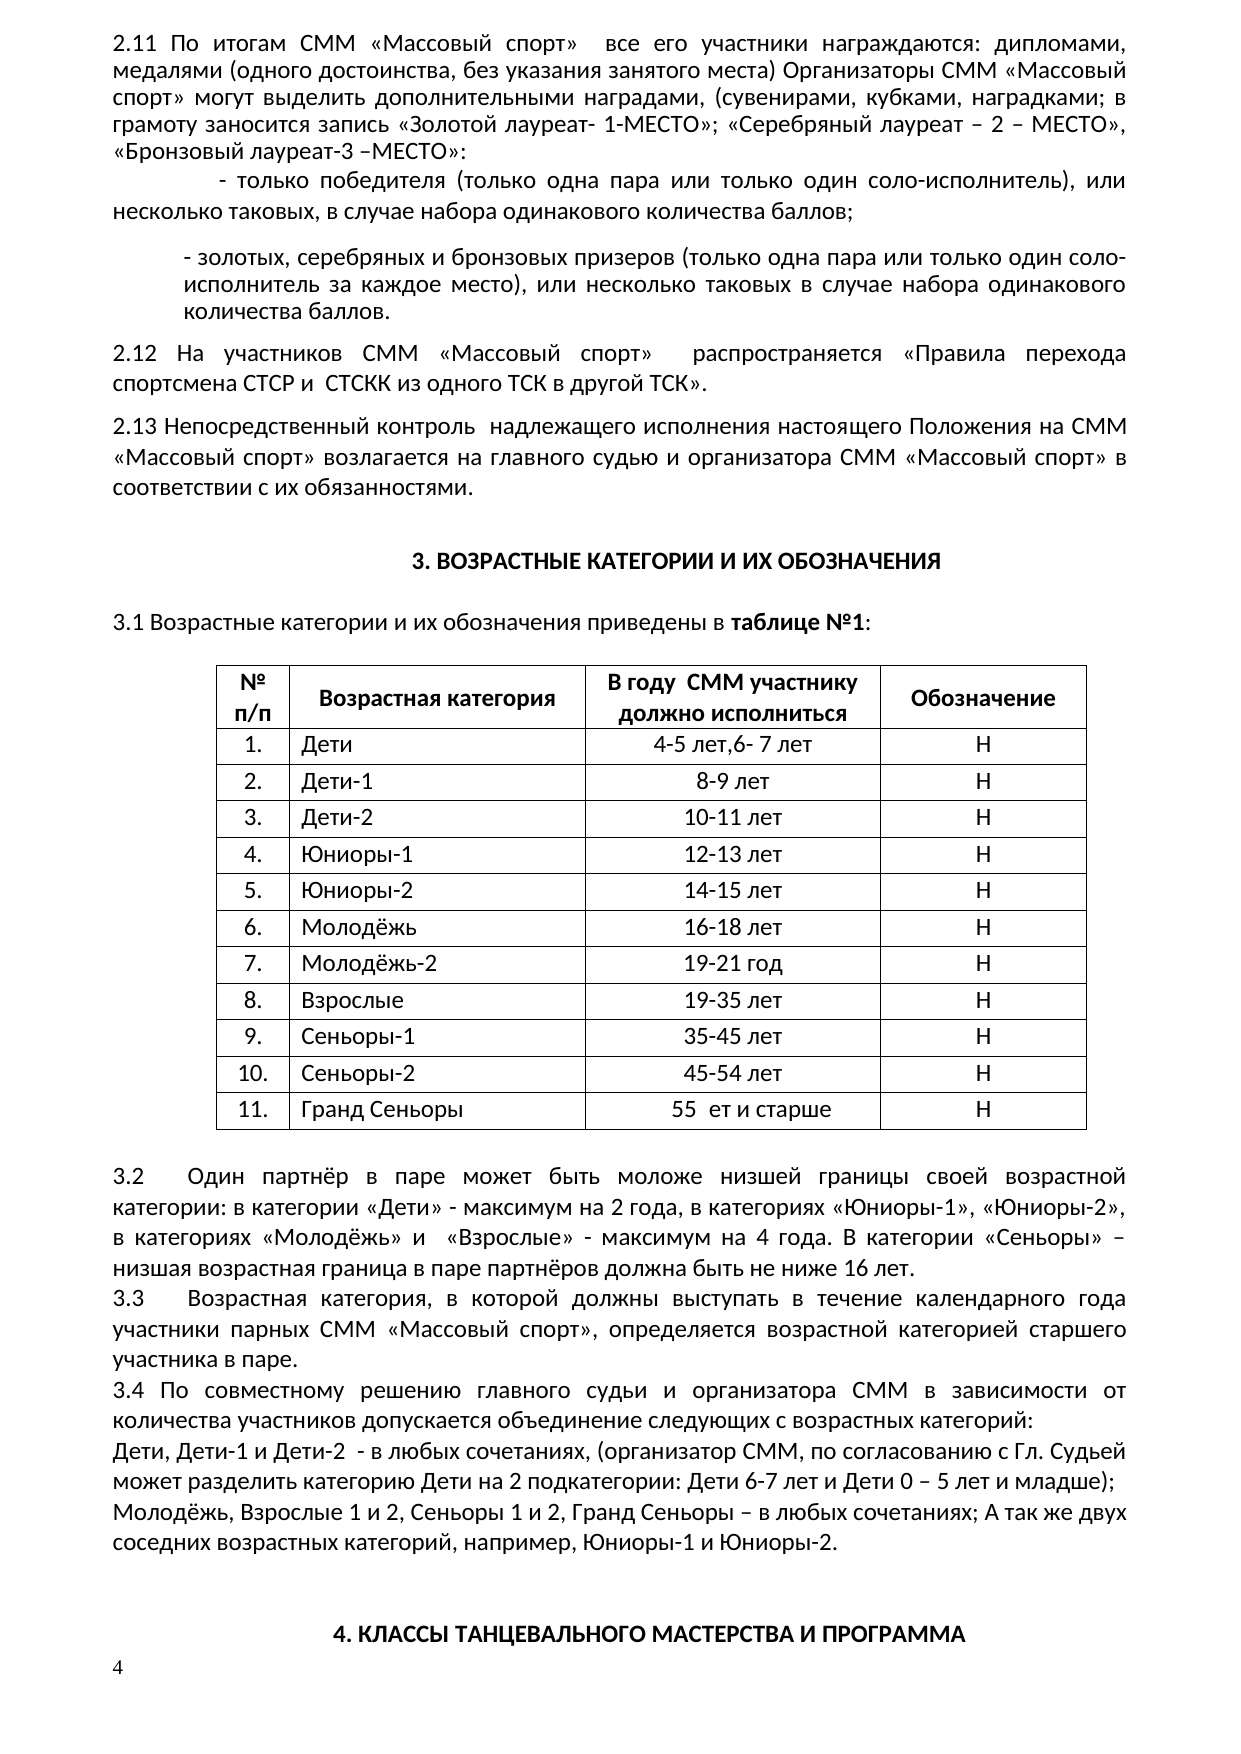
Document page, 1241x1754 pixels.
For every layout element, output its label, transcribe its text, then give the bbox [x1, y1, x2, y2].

table_cell 35-45 лет [586, 1020, 880, 1056]
table_header Обозначение [881, 666, 1086, 727]
table_cell Н [881, 874, 1086, 910]
table_cell 10. [217, 1057, 289, 1092]
table_cell 8-9 лет [586, 765, 880, 800]
table_cell 19-21 год [586, 947, 880, 983]
table_cell Сеньоры-2 [290, 1057, 585, 1092]
table_cell 4. [217, 838, 289, 873]
table_cell 3. [217, 801, 289, 837]
table_cell Н [881, 947, 1086, 983]
table_cell Юниоры-1 [290, 838, 585, 873]
table_cell 19-35 лет [586, 984, 880, 1019]
table_cell 2. [217, 765, 289, 800]
table_cell 16-18 лет [586, 911, 880, 946]
table_cell Н [881, 984, 1086, 1019]
table_cell Н [881, 801, 1086, 837]
table_cell 45-54 лет [586, 1057, 880, 1092]
text 2.13 Непосредственный контроль надлежащего исполнения настоящего Положения на СММ «Массовый спорт» возлагается на главного судью и организатора СММ «Массовый спорт» в соответствии с их обязанностями. [112, 411, 1128, 502]
list Возрастная категория, в которой должны выступать в течение календарного года участники парных СММ «Массовый спорт», определяется возрастной категорией старшего участника в паре. [112, 1282, 1128, 1374]
table_cell ет и старше [586, 1093, 880, 1128]
text 2.12 На участников СММ «Массовый спорт» распространяется «Правила перехода спортсмена СТСР и СТСКК из одного ТСК в другой ТСК». [112, 337, 1128, 398]
table_cell Н [881, 1020, 1086, 1056]
table_cell Дети [290, 729, 585, 764]
text 3.1 Возрастные категории и их обозначения приведены в таблице №1: [112, 606, 1128, 637]
text 2.11 По итогам СММ «Массовый спорт» все его участники награждаются: дипломами, медалями (одного достоинства, без указания занятого места) Организаторы СММ «Массовый спорт» могут выделить дополнительными наградами, (сувенирами, кубками, наградками; в грамоту заносится запись «Золотой лауреат- 1-МЕСТО»; «Серебряный лауреат – 2 – МЕСТО», «Бронзовый лауреат-3 –МЕСТО»: [112, 29, 1128, 164]
table_cell Гранд Сеньоры [290, 1093, 585, 1128]
table_cell 8. [217, 984, 289, 1019]
table_cell Взрослые [290, 984, 585, 1019]
table_cell Юниоры-2 [290, 874, 585, 910]
table_cell 6. [217, 911, 289, 946]
text 4. Классы ТАНЦЕВАЛЬНОГО МАСТЕРСТВА И ПРОГРАММА [172, 1618, 1128, 1648]
table_cell Н [881, 838, 1086, 873]
table_cell Н [881, 1093, 1086, 1128]
table_cell Н [881, 765, 1086, 800]
table_cell 1. [217, 729, 289, 764]
table_cell Сеньоры-1 [290, 1020, 585, 1056]
text - только победителя (только одна пара или только один соло-исполнитель), или несколько таковых, в случае набора одинакового количества баллов; [112, 164, 1128, 226]
table_cell Н [881, 729, 1086, 764]
list Один партнёр в паре может быть моложе низшей границы своей возрастной категории: в категории «Дети» - максимум на 2 года, в категориях «Юниоры-1», «Юниоры-2», в категориях «Молодёжь» и «Взрослые» - максимум на 4 года. В категории «Сеньоры» – низшая возрастная граница в паре партнёров должна быть не ниже 16 лет. [112, 1160, 1128, 1282]
table_header Возрастная категория [290, 666, 585, 727]
table_cell Молодёжь-2 [290, 947, 585, 983]
table_cell Н [881, 1057, 1086, 1092]
text Молодёжь, Взрослые 1 и 2, Сеньоры 1 и 2, Гранд Сеньоры – в любых сочетаниях; А так же двух соседних возрастных категорий, например, Юниоры-1 и Юниоры-2. [112, 1496, 1128, 1557]
table_cell 7. [217, 947, 289, 983]
table_header В году СММ участнику должно исполниться [586, 666, 880, 727]
text - золотых, серебряных и бронзовых призеров (только одна пара или только один соло-исполнитель за каждое место), или несколько таковых в случае набора одинакового количества баллов. [183, 243, 1128, 324]
table_cell 14-15 лет [586, 874, 880, 910]
table_cell 9. [217, 1020, 289, 1056]
table_cell 11. [217, 1093, 289, 1128]
table_cell 12-13 лет [586, 838, 880, 873]
table_cell Дети-2 [290, 801, 585, 837]
text 3. ВОЗРАСТНЫЕ КАТЕГОРИИ И их обозначения [225, 545, 1128, 576]
table_cell Молодёжь [290, 911, 585, 946]
table_cell Дети-1 [290, 765, 585, 800]
table_cell 5. [217, 874, 289, 910]
table_cell 4-5 лет,6- 7 лет [586, 729, 880, 764]
text 3.4 По совместному решению главного судьи и организатора СММ в зависимости от количества участников допускается объединение следующих с возрастных категорий: [112, 1374, 1128, 1435]
table_cell 10-11 лет [586, 801, 880, 837]
table_header № п/п [217, 666, 289, 727]
text Дети, Дети-1 и Дети-2 - в любых сочетаниях, (организатор СММ, по согласованию с Гл. Судьей может разделить категорию Дети на 2 подкатегории: Дети 6-7 лет и Дети 0 – 5 лет и младше); [112, 1435, 1128, 1496]
table_cell Н [881, 911, 1086, 946]
